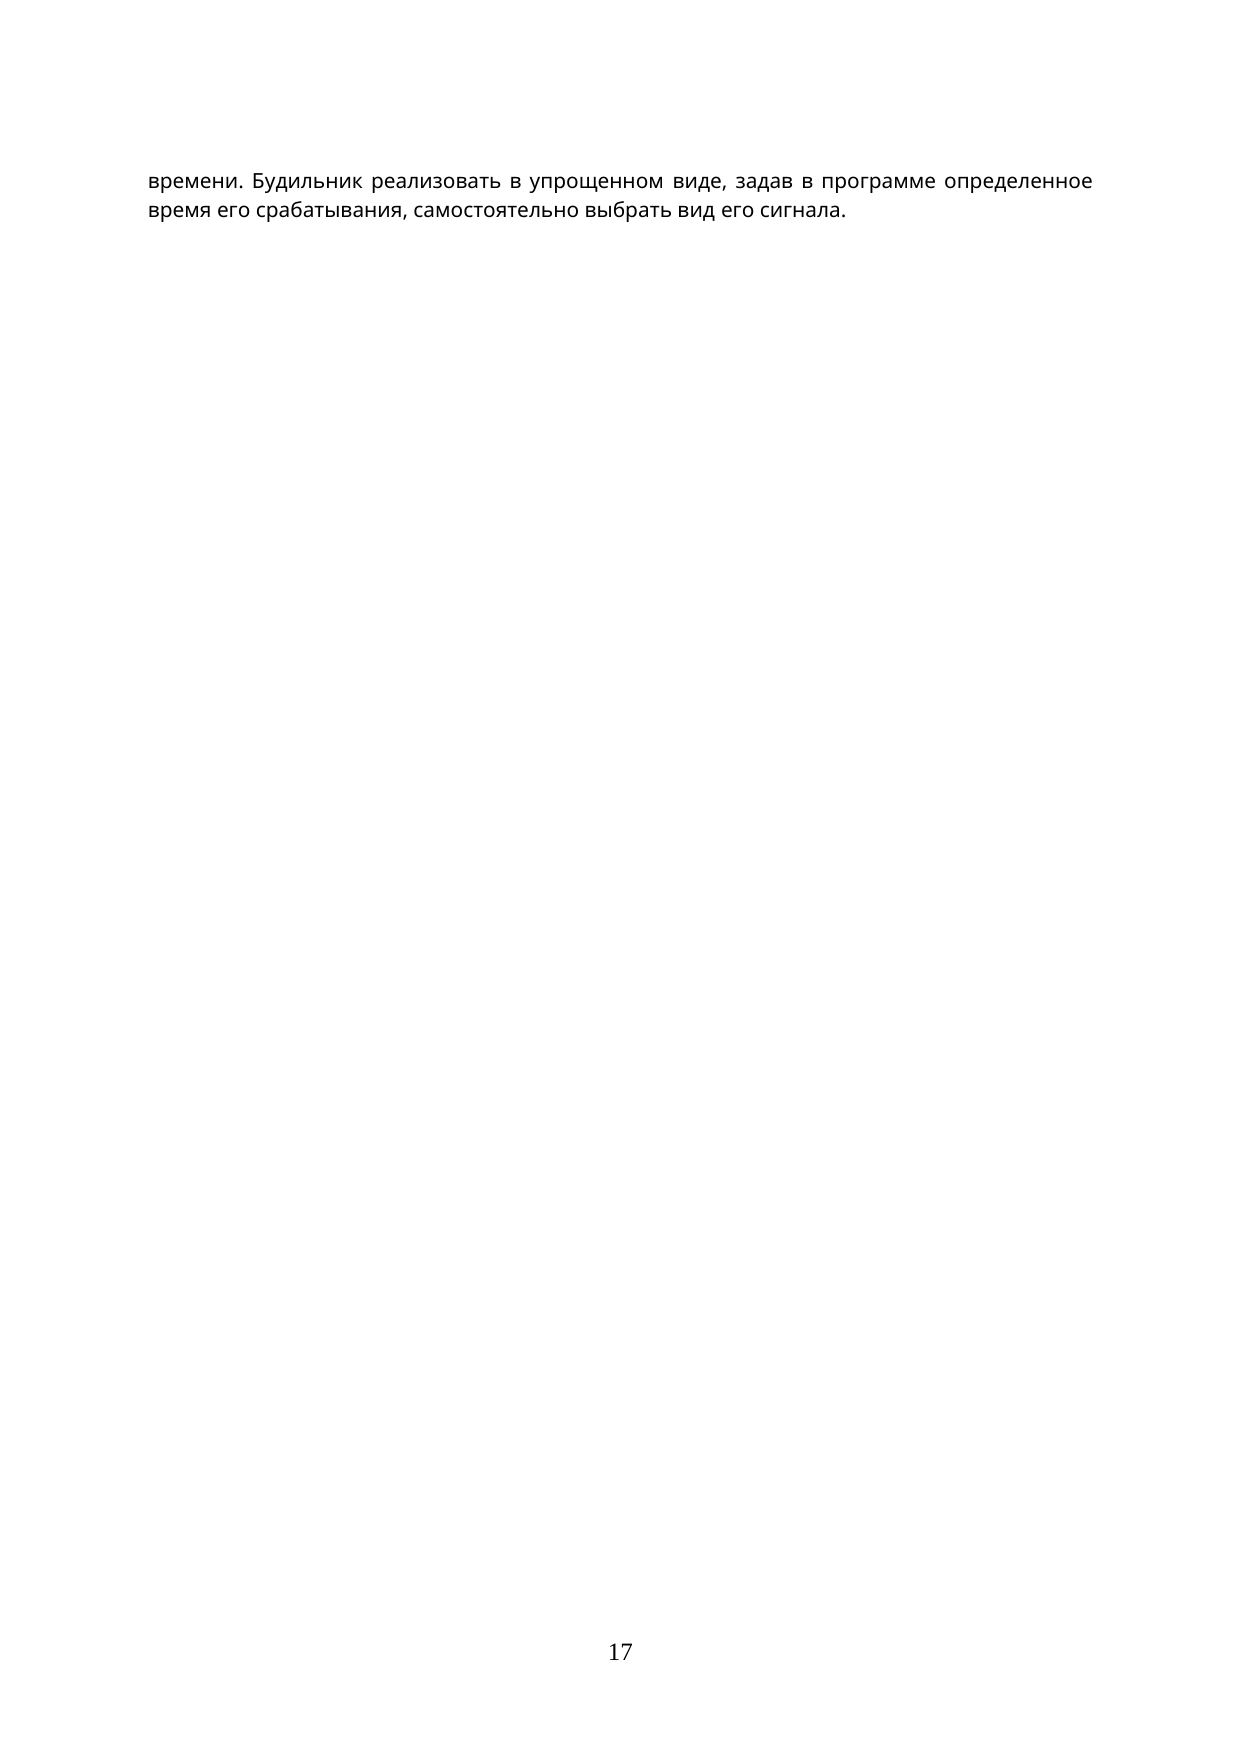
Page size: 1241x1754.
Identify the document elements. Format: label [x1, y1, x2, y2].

text [148, 167, 1093, 223]
